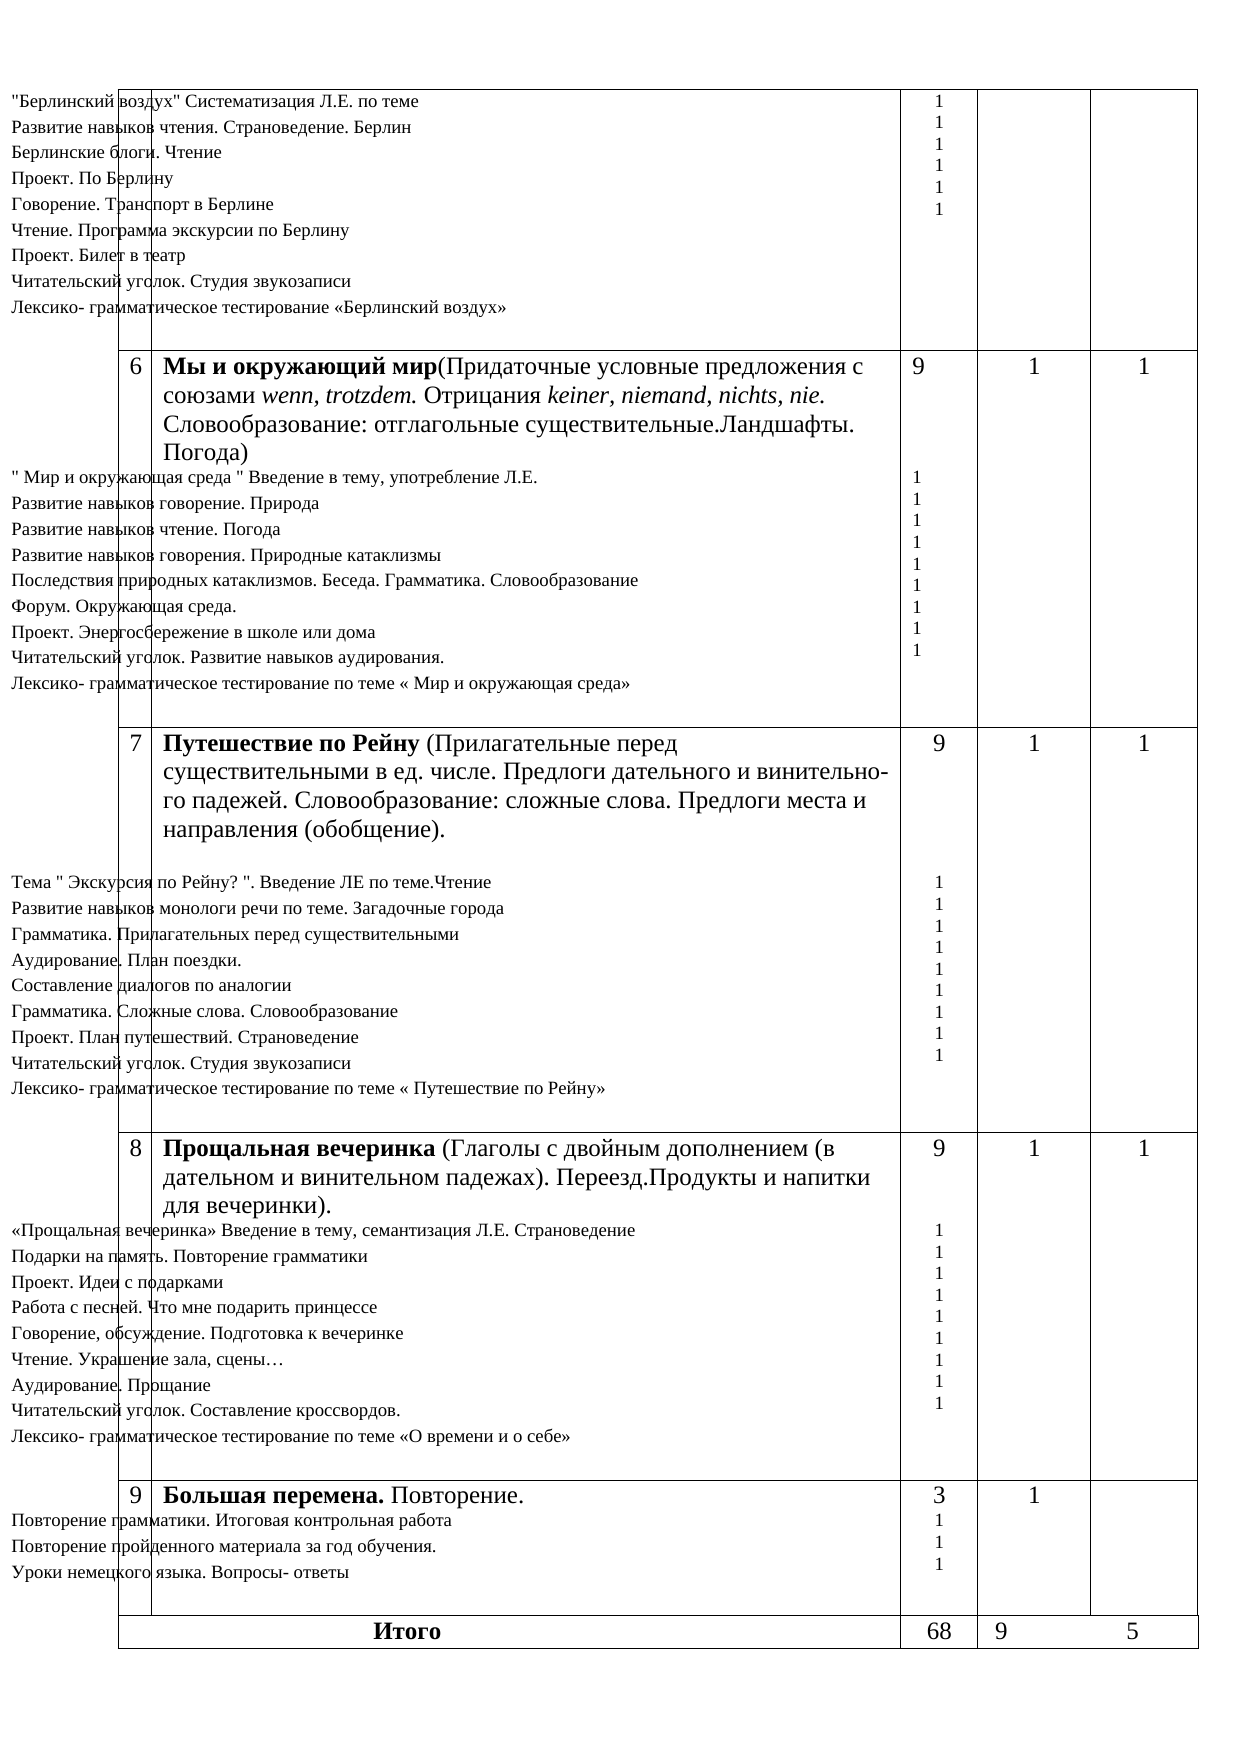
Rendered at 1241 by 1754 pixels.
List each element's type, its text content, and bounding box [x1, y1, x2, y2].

table_cell Прощальная вечеринка (Глаголы с двойным дополнением (в дательном и винительном падежах). Переезд.Продукты и напитки для вечеринки). [152, 1133, 900, 1479]
table_cell 1 [1091, 90, 1197, 350]
table_cell 1 [978, 351, 1090, 727]
table_cell 1 [978, 728, 1090, 1132]
table_cell 8 [119, 1133, 151, 1479]
table_cell 9 1 1 1 1 1 1 1 1 1 [901, 1133, 977, 1479]
table_cell 1 [978, 1481, 1090, 1615]
table_cell 1 [1091, 728, 1197, 1132]
table_cell 1 [978, 90, 1090, 350]
table_cell 1 [1091, 1133, 1197, 1479]
table_cell 9 1 1 1 1 1 1 1 1 1 [901, 351, 977, 727]
table_cell 68 [901, 1616, 977, 1648]
table_cell 6 [119, 351, 151, 727]
table_cell [1091, 1481, 1197, 1615]
table_cell 1 [978, 1133, 1090, 1479]
table_cell 3 1 1 1 [901, 1481, 977, 1615]
table_cell Итого [119, 1616, 900, 1648]
table_cell 5 [119, 90, 151, 350]
table_cell Большая перемена. Повторение. [152, 1481, 900, 1615]
table_cell 1 [1091, 351, 1197, 727]
table_cell 9 [119, 1481, 151, 1615]
table_cell 9 1 1 1 1 1 1 1 1 1 [901, 728, 977, 1132]
table_cell Путешествие по Рейну (Прилагательные перед существительными в ед. числе. Предлоги дательного и винительного падежей. Словообразование: сложные слова. Предлоги места и направления (обобщение). [152, 728, 900, 1132]
table_cell 9 1 1 1 1 1 1 1 1 1 [901, 90, 977, 350]
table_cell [152, 90, 900, 350]
table_cell 9 5 [978, 1616, 1198, 1648]
table_cell 7 [119, 728, 151, 1132]
table_cell Мы и окружающий мир(Придаточные условные предложения с союзами wenn, trotzdem. Отрицания keiner, niemand, nichts, nie. Словообразование: отглагольные существительные.Ландшафты. Погода) [152, 351, 900, 727]
